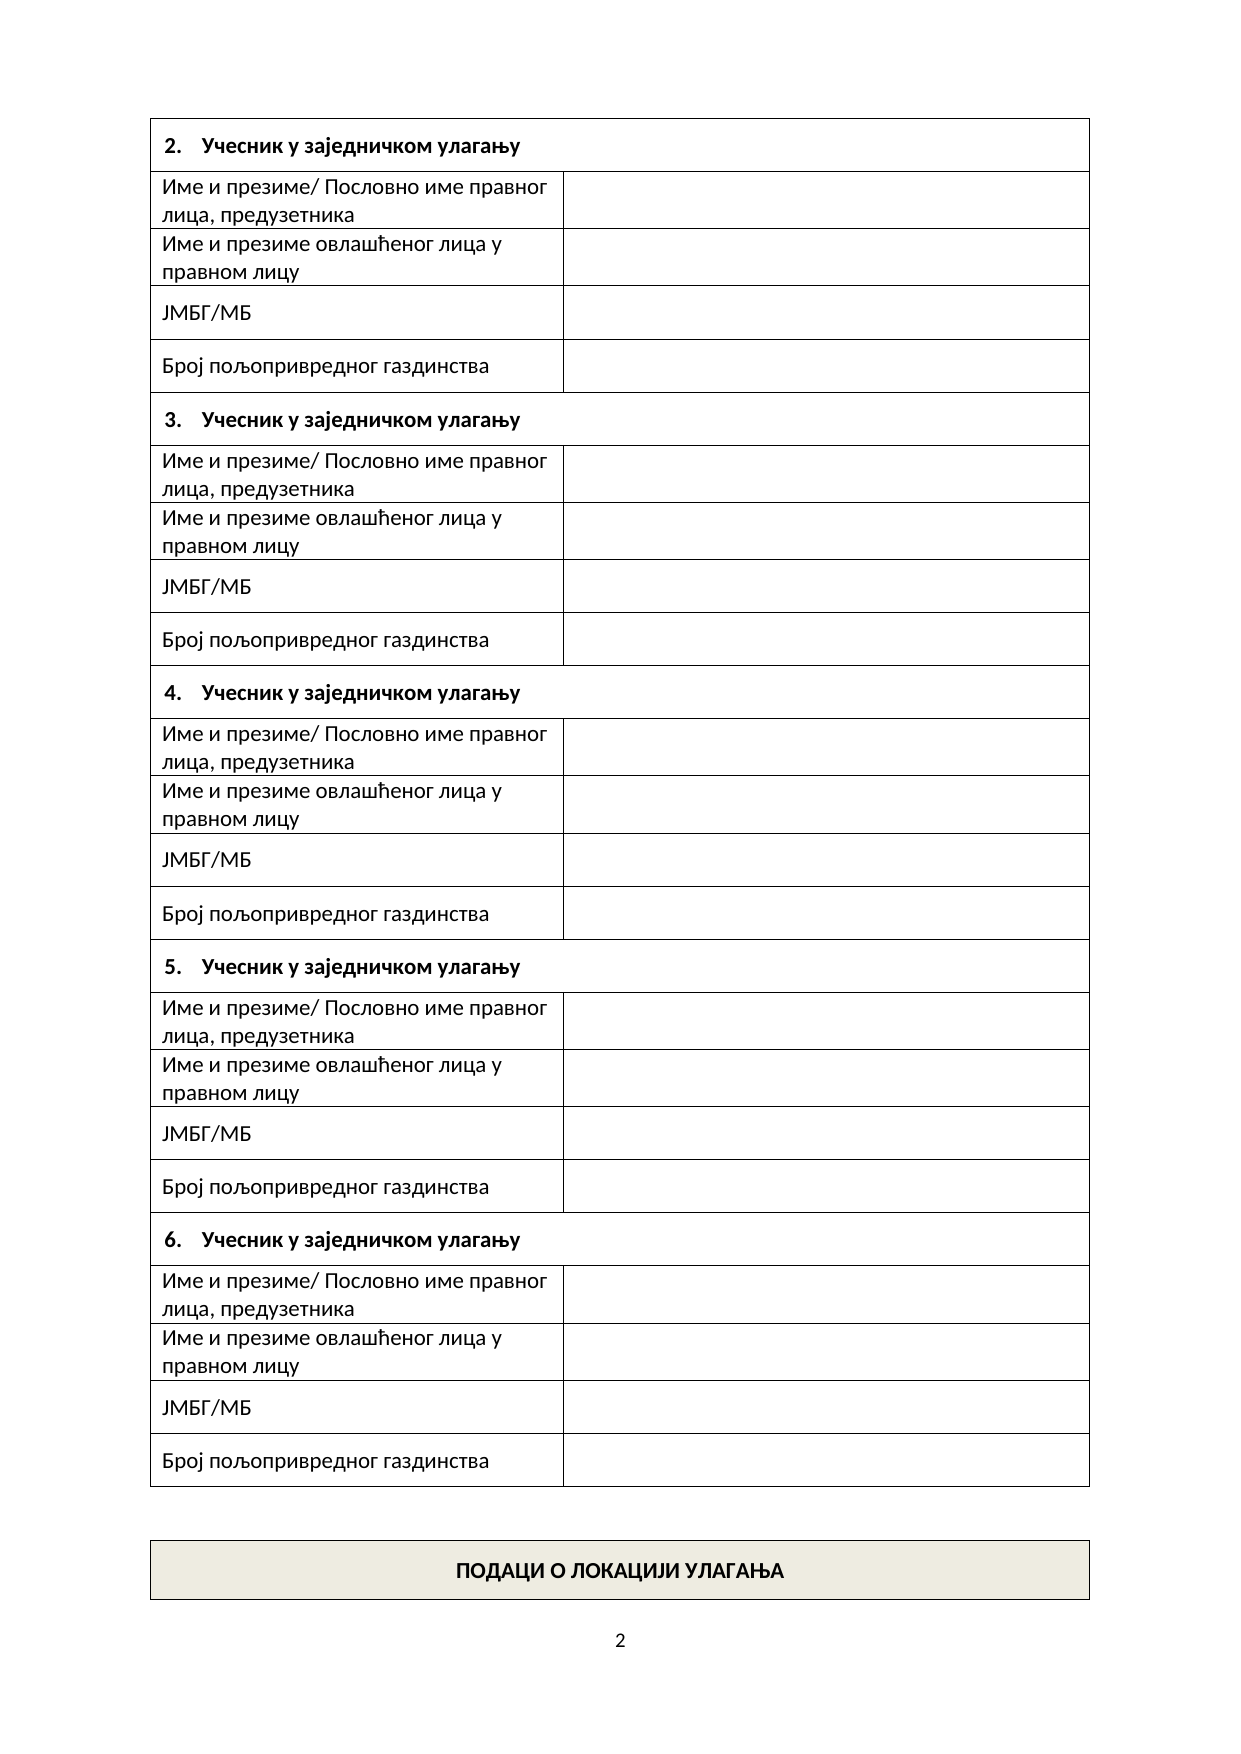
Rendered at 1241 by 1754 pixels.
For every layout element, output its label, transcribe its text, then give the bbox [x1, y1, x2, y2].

table_cell Име и презиме овлашћеног лица у правном лицу [151, 1324, 563, 1379]
table_cell [564, 719, 1089, 775]
table_cell [564, 1107, 1089, 1159]
table_cell Име и презиме/ Пословно име правног лица, предузетника [151, 719, 563, 775]
table_cell ЈМБГ/МБ [151, 560, 563, 612]
table_cell ЈМБГ/МБ [151, 1107, 563, 1159]
table_cell Име и презиме/ Пословно име правног лица, предузетника [151, 1266, 563, 1322]
table_cell Учесник у заједничком улагању [151, 1213, 1089, 1265]
table_cell [564, 834, 1089, 886]
table_cell [564, 503, 1089, 559]
table_cell [564, 993, 1089, 1049]
table_cell ЈМБГ/МБ [151, 286, 563, 338]
table_cell Име и презиме/ Пословно име правног лица, предузетника [151, 993, 563, 1049]
table_cell Учесник у заједничком улагању [151, 393, 1089, 445]
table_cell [151, 172, 563, 228]
table_cell [564, 172, 1089, 228]
table_cell [564, 1160, 1089, 1212]
table_cell Број пољопривредног газдинства [151, 1160, 563, 1212]
table_cell [564, 446, 1089, 502]
table_cell [564, 286, 1089, 338]
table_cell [151, 229, 563, 285]
table_cell [564, 1050, 1089, 1106]
table_cell [564, 776, 1089, 832]
table_cell Име и презиме овлашћеног лица у правном лицу [151, 1050, 563, 1106]
table_cell Име и презиме овлашћеног лица у правном лицу [151, 776, 563, 832]
table_cell Учесник у заједничком улагању [151, 940, 1089, 992]
table_cell Име и презиме/ Пословно име правног лица, предузетника [151, 446, 563, 502]
table_cell [564, 613, 1089, 665]
table_cell [564, 1266, 1089, 1322]
table_cell [564, 1381, 1089, 1433]
table_cell [564, 340, 1089, 392]
table_cell Број пољопривредног газдинства [151, 1434, 563, 1486]
table_cell Име и презиме овлашћеног лица у правном лицу [151, 503, 563, 559]
table_cell [564, 229, 1089, 285]
table_cell Учесник у заједничком улагању [151, 666, 1089, 718]
table_cell [564, 1434, 1089, 1486]
table_cell [564, 560, 1089, 612]
table_header ПОДАЦИ О ЛОКАЦИЈИ УЛАГАЊА [151, 1541, 1089, 1599]
table_cell ЈМБГ/МБ [151, 834, 563, 886]
table_cell [564, 887, 1089, 939]
table_cell ЈМБГ/МБ [151, 1381, 563, 1433]
table_cell Број пољопривредног газдинства [151, 340, 563, 392]
table_cell Број пољопривредног газдинства [151, 613, 563, 665]
table_cell Број пољопривредног газдинства [151, 887, 563, 939]
table_cell [564, 1324, 1089, 1379]
table_header Учесник у заједничком улагању [151, 119, 1089, 171]
